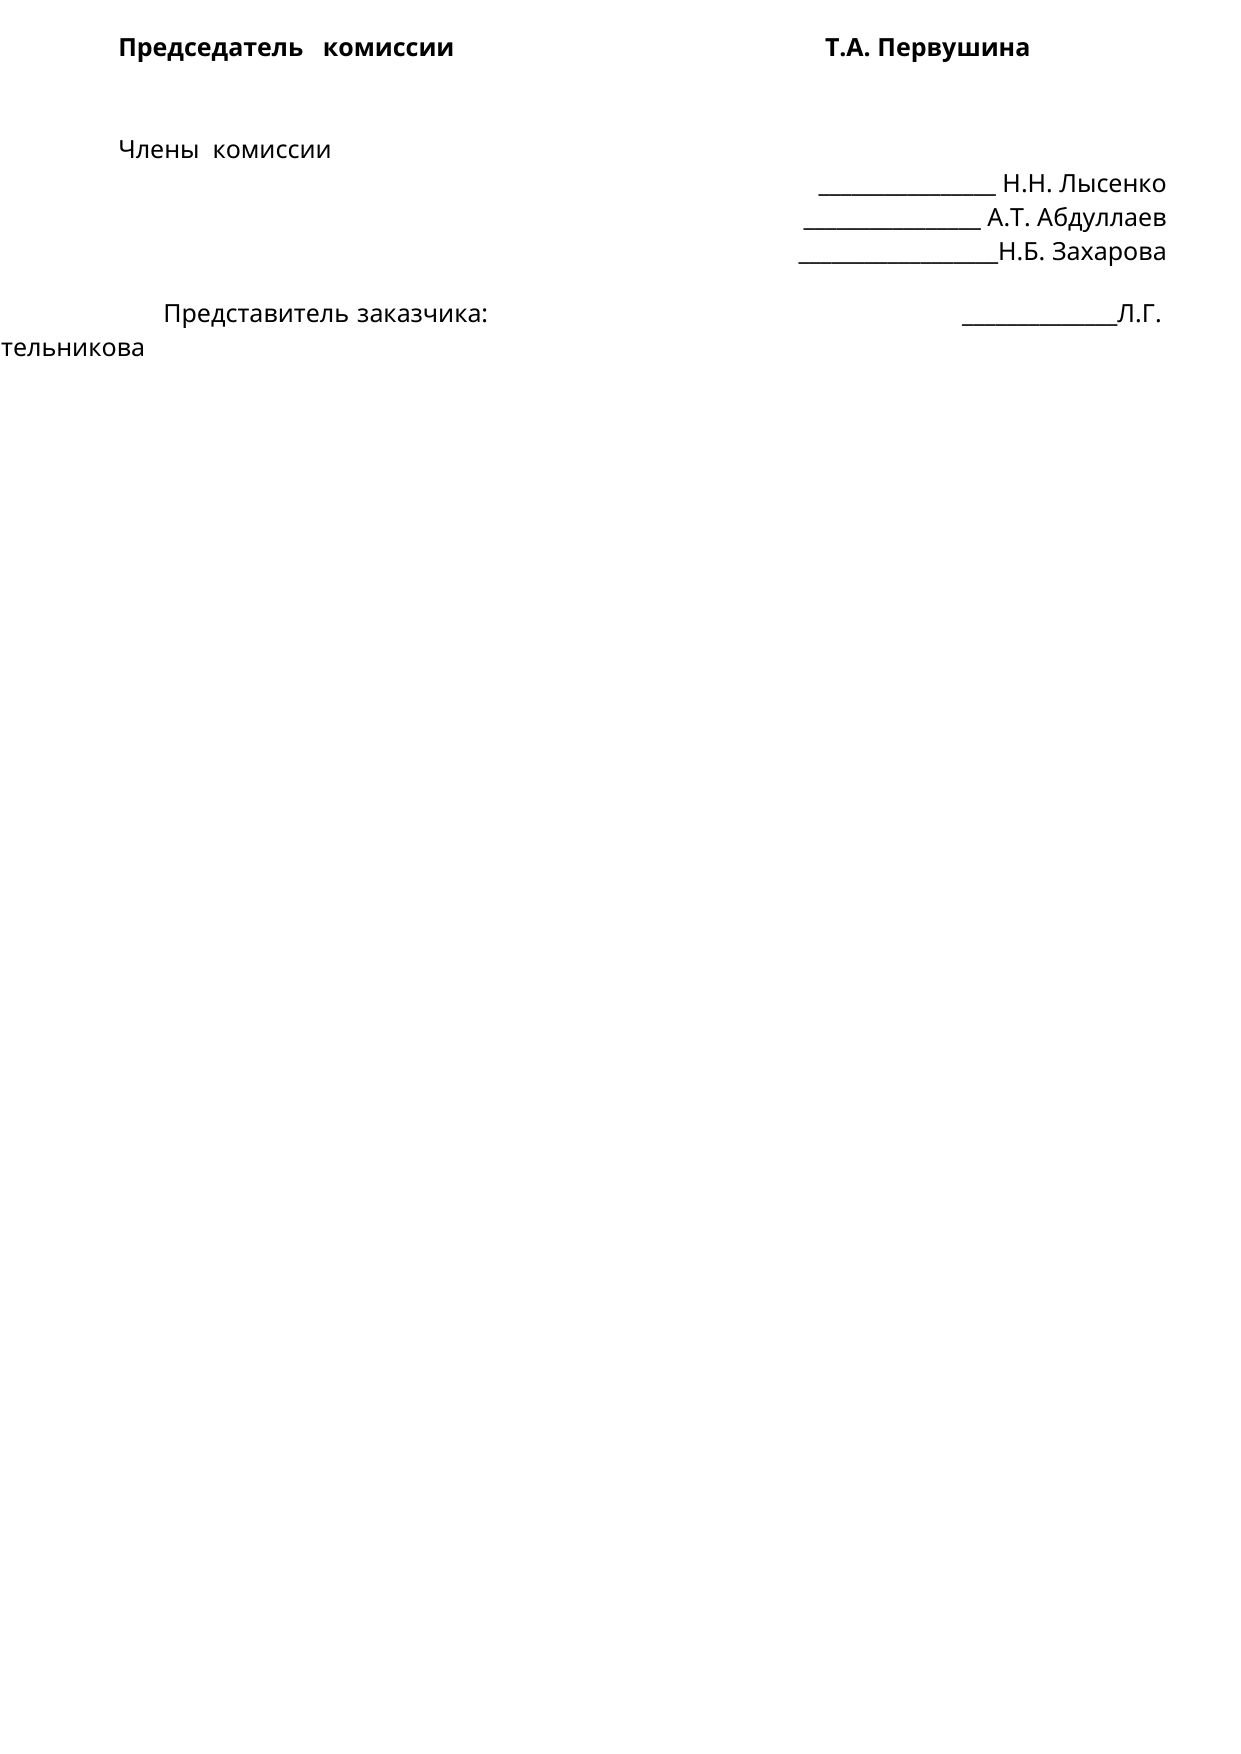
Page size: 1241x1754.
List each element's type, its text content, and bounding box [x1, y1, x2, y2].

text Представитель заказчика: ______________Л.Г. Котельникова [0, 296, 1167, 364]
text ________________ А.Т. Абдуллаев [59, 200, 1167, 234]
text Члены комиссии [118, 132, 1167, 166]
text __________________Н.Б. Захарова [59, 234, 1167, 268]
text Председатель комиссии Т.А. Первушина [118, 29, 1167, 64]
text ________________ Н.Н. Лысенко [59, 166, 1167, 200]
